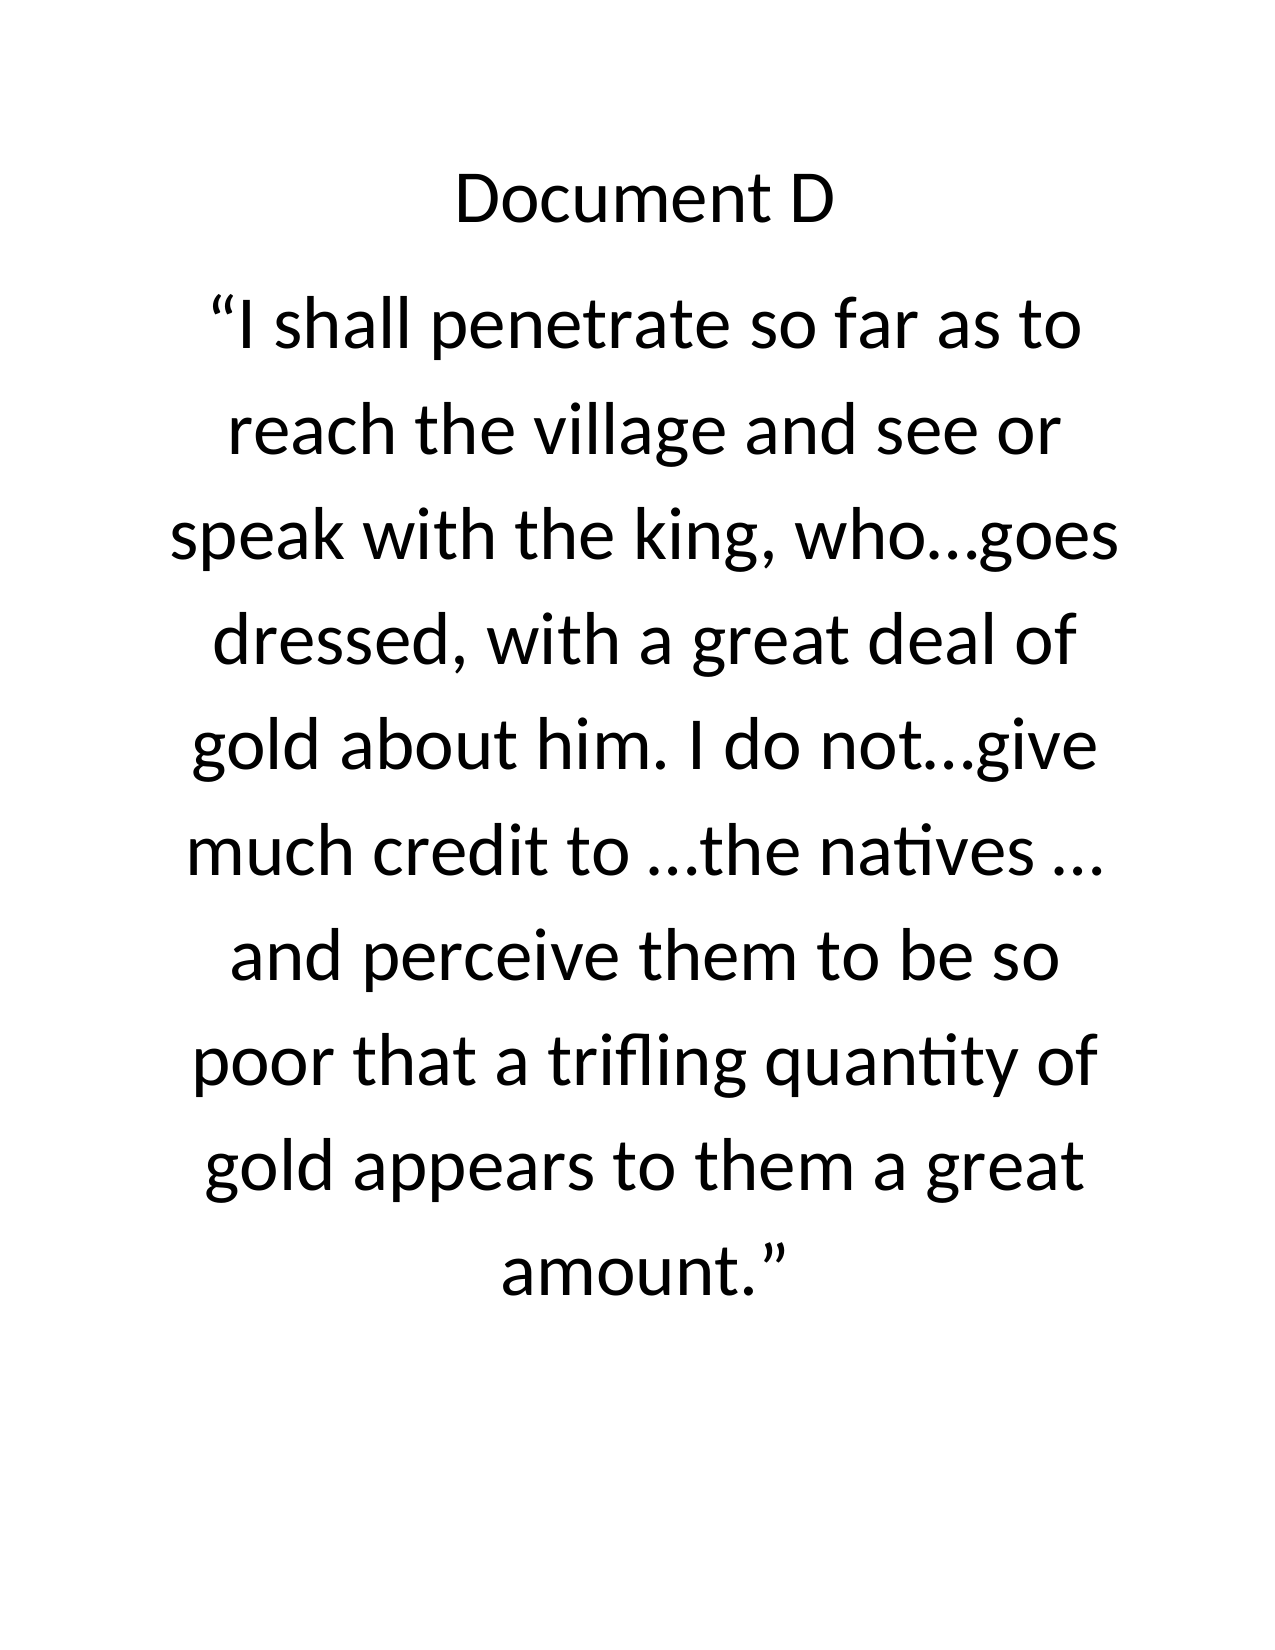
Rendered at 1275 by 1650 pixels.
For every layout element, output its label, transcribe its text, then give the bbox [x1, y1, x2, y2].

text “I shall penetrate so far as to reach the village and see or speak with the king, who…goes dressed, with a great deal of gold about him. I do not…give much credit to …the natives … and perceive them to be so poor that a trifling quantity of gold appears to them a great amount.” [165, 276, 1125, 1314]
text Document D [165, 150, 1125, 242]
